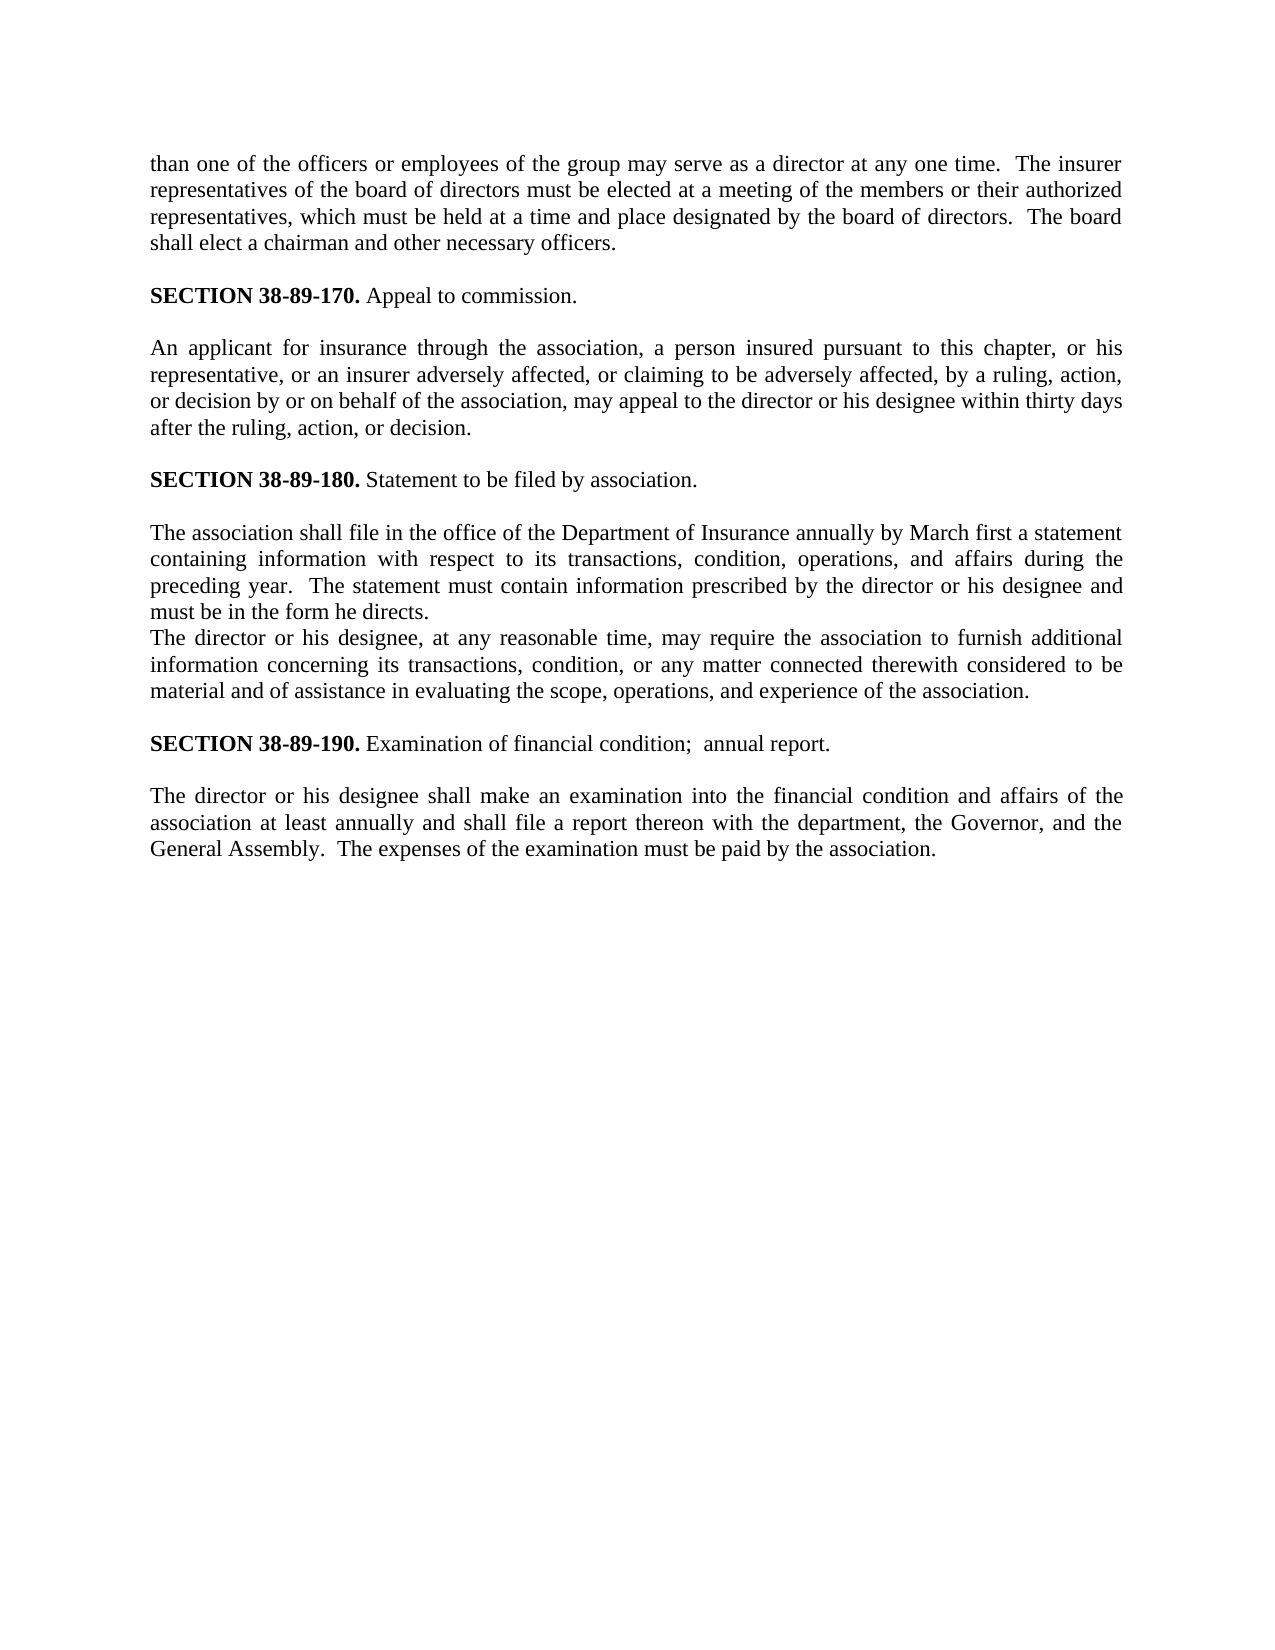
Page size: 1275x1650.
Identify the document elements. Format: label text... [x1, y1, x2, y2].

text An applicant for insurance through the association, a person insured pursuant to this chapter, or his representative, or an insurer adversely affected, or claiming to be adversely affected, by a ruling, action, or decision by or on behalf of the association, may appeal to the director or his designee within thirty days after the ruling, action, or decision. [150, 334, 1125, 440]
text The director or his designee shall make an examination into the financial condition and affairs of the association at least annually and shall file a report thereon with the department, the Governor, and the General Assembly. The expenses of the examination must be paid by the association. [150, 782, 1125, 862]
text SECTION 38-89-170. Appeal to commission. [150, 282, 1125, 308]
text The association shall file in the office of the Department of Insurance annually by March first a statement containing information with respect to its transactions, condition, operations, and affairs during the preceding year. The statement must contain information prescribed by the director or his designee and must be in the form he directs. [150, 519, 1125, 624]
text SECTION 38-89-180. Statement to be filed by association. [150, 466, 1125, 493]
text The director or his designee, at any reasonable time, may require the association to furnish additional information concerning its transactions, condition, or any matter connected therewith considered to be material and of assistance in evaluating the scope, operations, and experience of the association. [150, 624, 1125, 703]
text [150, 150, 1125, 255]
text SECTION 38-89-190. Examination of financial condition; annual report. [150, 730, 1125, 756]
